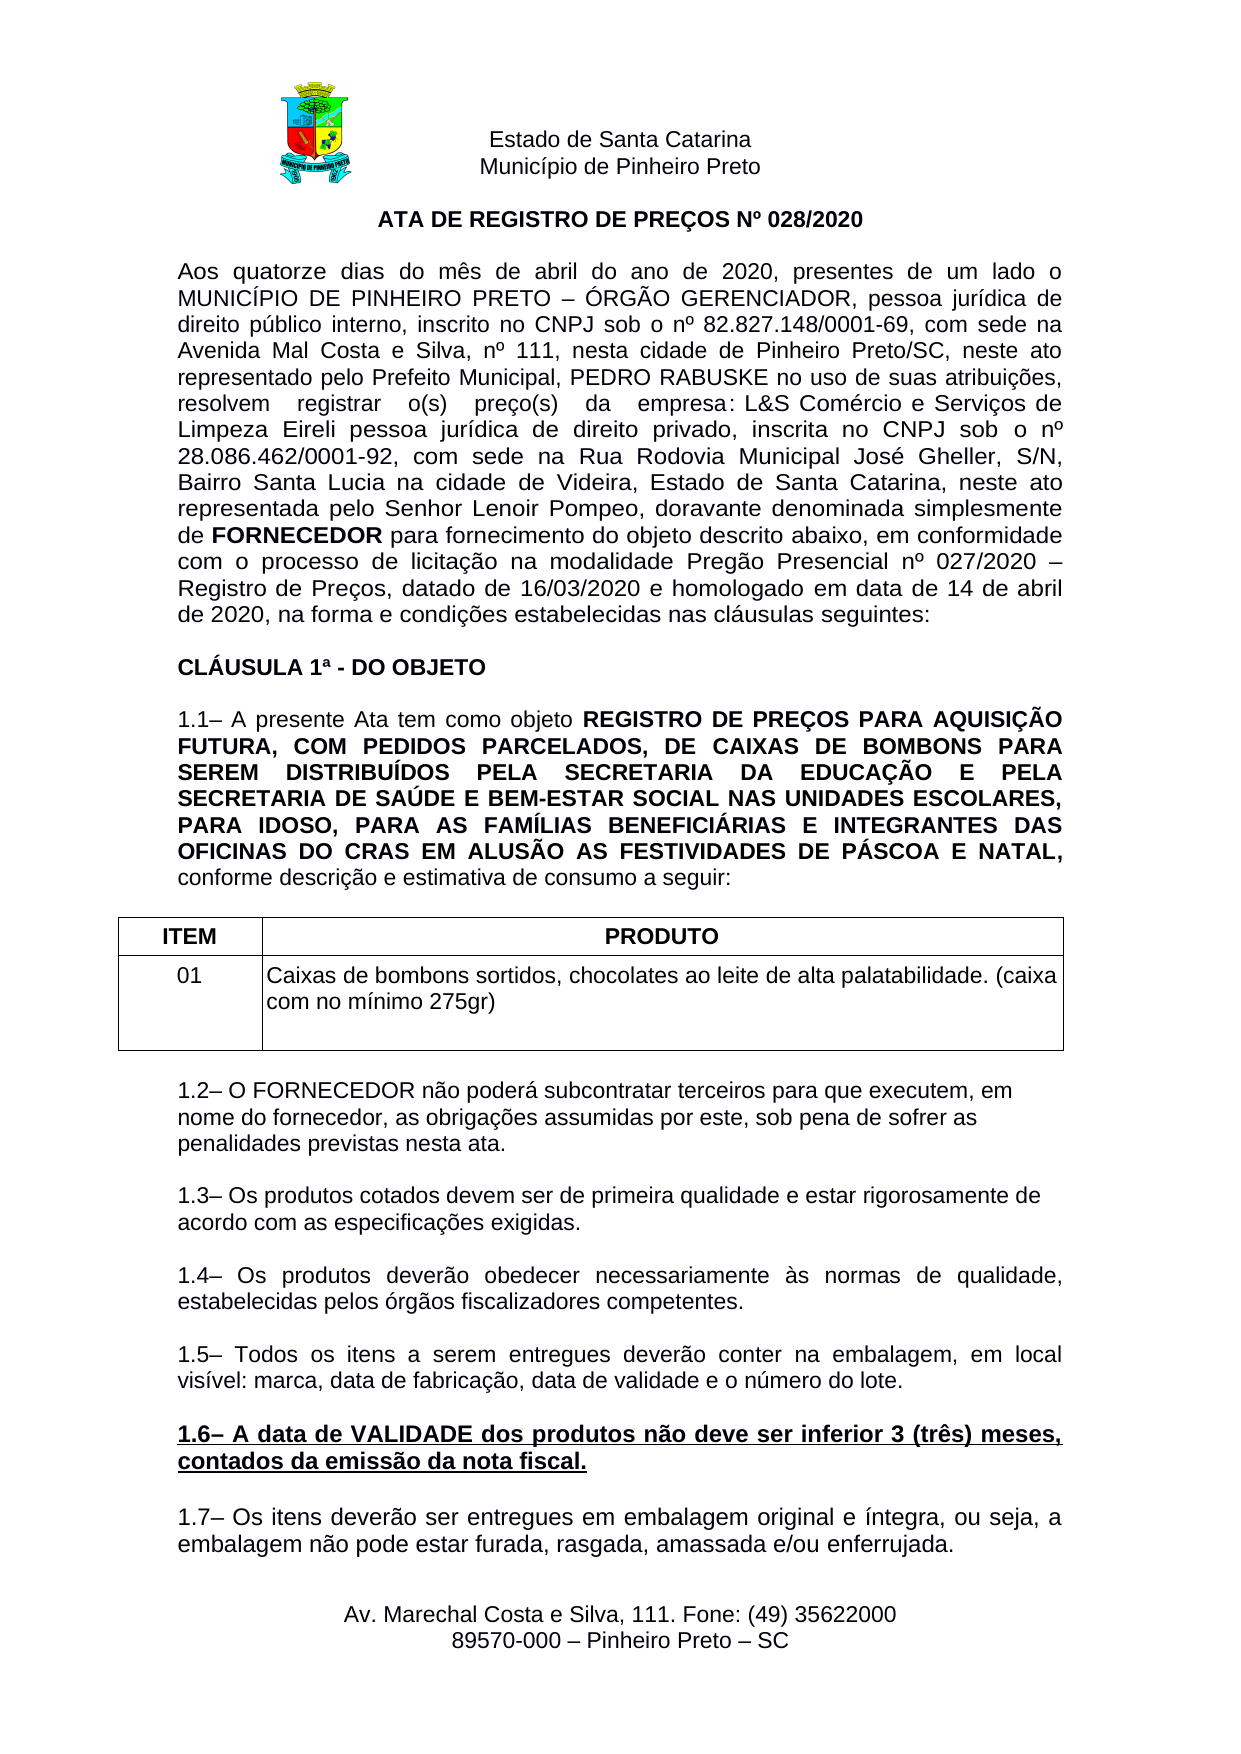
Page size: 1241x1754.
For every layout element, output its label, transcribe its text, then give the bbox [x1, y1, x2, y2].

text 1.6– A data de VALIDADE dos produtos não deve ser inferior 3 (três) meses, contados da emissão da nota fiscal. [177, 1420, 1063, 1444]
text 1.7– Os itens deverão ser entregues em embalagem original e íntegra, ou seja, a embalagem não pode estar furada, rasgada, amassada e/ou enferrujada. [177, 1502, 1063, 1558]
text Aos quatorze dias do mês de abril do ano de 2020, presentes de um lado o MUNICÍPIO DE PINHEIRO PRETO – ÓRGÃO GERENCIADOR, pessoa jurídica de direito público interno, inscrito no CNPJ sob o nº 82.827.148/0001-69, com sede na Avenida Mal Costa e Silva, nº 111, nesta cidade de Pinheiro Preto/SC, neste ato representado pelo Prefeito Municipal, PEDRO RABUSKE no uso de suas atribuições, resolvem registrar o(s) preço(s) da empresa: L&S Comércio e Serviços de Limpeza Eireli pessoa jurídica de direito privado, inscrita no CNPJ sob o nº 28.086.462/0001-92, com sede na Rua Rodovia Municipal José Gheller, S/N, Bairro Santa Lucia na cidade de Videira, Estado de Santa Catarina, neste ato representada pelo Senhor Lenoir Pompeo, doravante denominada simplesmente de FORNECEDOR para fornecimento do objeto descrito abaixo, em conformidade com o processo de licitação na modalidade Pregão Presencial nº 027/2020 – Registro de Preços, datado de 16/03/2020 e homologado em data de 14 de abril de 2020, na forma e condições estabelecidas nas cláusulas seguintes: [177, 258, 1063, 627]
table_cell 01 [119, 956, 262, 1050]
table_cell Caixas de bombons sortidos, chocolates ao leite de alta palatabilidade. (caixa com no mínimo 275gr) [263, 956, 1063, 1050]
picture [280, 82, 352, 184]
text 1.1– A presente Ata tem como objeto REGISTRO DE PREÇOS PARA AQUISIÇÃO FUTURA, COM PEDIDOS PARCELADOS, DE CAIXAS DE BOMBONS PARA SEREM DISTRIBUÍDOS PELA SECRETARIA DA EDUCAÇÃO E PELA SECRETARIA DE SAÚDE E BEM-ESTAR SOCIAL NAS UNIDADES ESCOLARES, PARA IDOSO, PARA AS FAMÍLIAS BENEFICIÁRIAS E INTEGRANTES DAS OFICINAS DO CRAS EM ALUSÃO AS FESTIVIDADES DE PÁSCOA E NATAL, conforme descrição e estimativa de consumo a seguir: [177, 706, 1063, 891]
text 1.5– Todos os itens a serem entregues deverão conter na embalagem, em local visível: marca, data de fabricação, data de validade e o número do lote. [177, 1341, 1063, 1393]
text 1.3– Os produtos cotados devem ser de primeira qualidade e estar rigorosamente de acordo com as especificações exigidas. [177, 1182, 1063, 1235]
table_header PRODUTO [263, 918, 1063, 955]
text CLÁUSULA 1ª - DO OBJETO [177, 653, 1063, 680]
table_header ITEM [119, 918, 262, 955]
text 1.6– A data de VALIDADE dos produtos não deve ser inferior 3 (três) meses, contados da emissão da nota fiscal. [177, 1445, 1063, 1475]
text ATA DE REGISTRO DE PREÇOS Nº 028/2020 [177, 206, 1063, 232]
text 1.2– O FORNECEDOR não poderá subcontratar terceiros para que executem, em nome do fornecedor, as obrigações assumidas por este, sob pena de sofrer as penalidades previstas nesta ata. [177, 1077, 1063, 1156]
text 1.4– Os produtos deverão obedecer necessariamente às normas de qualidade, estabelecidas pelos órgãos fiscalizadores competentes. [177, 1262, 1063, 1314]
